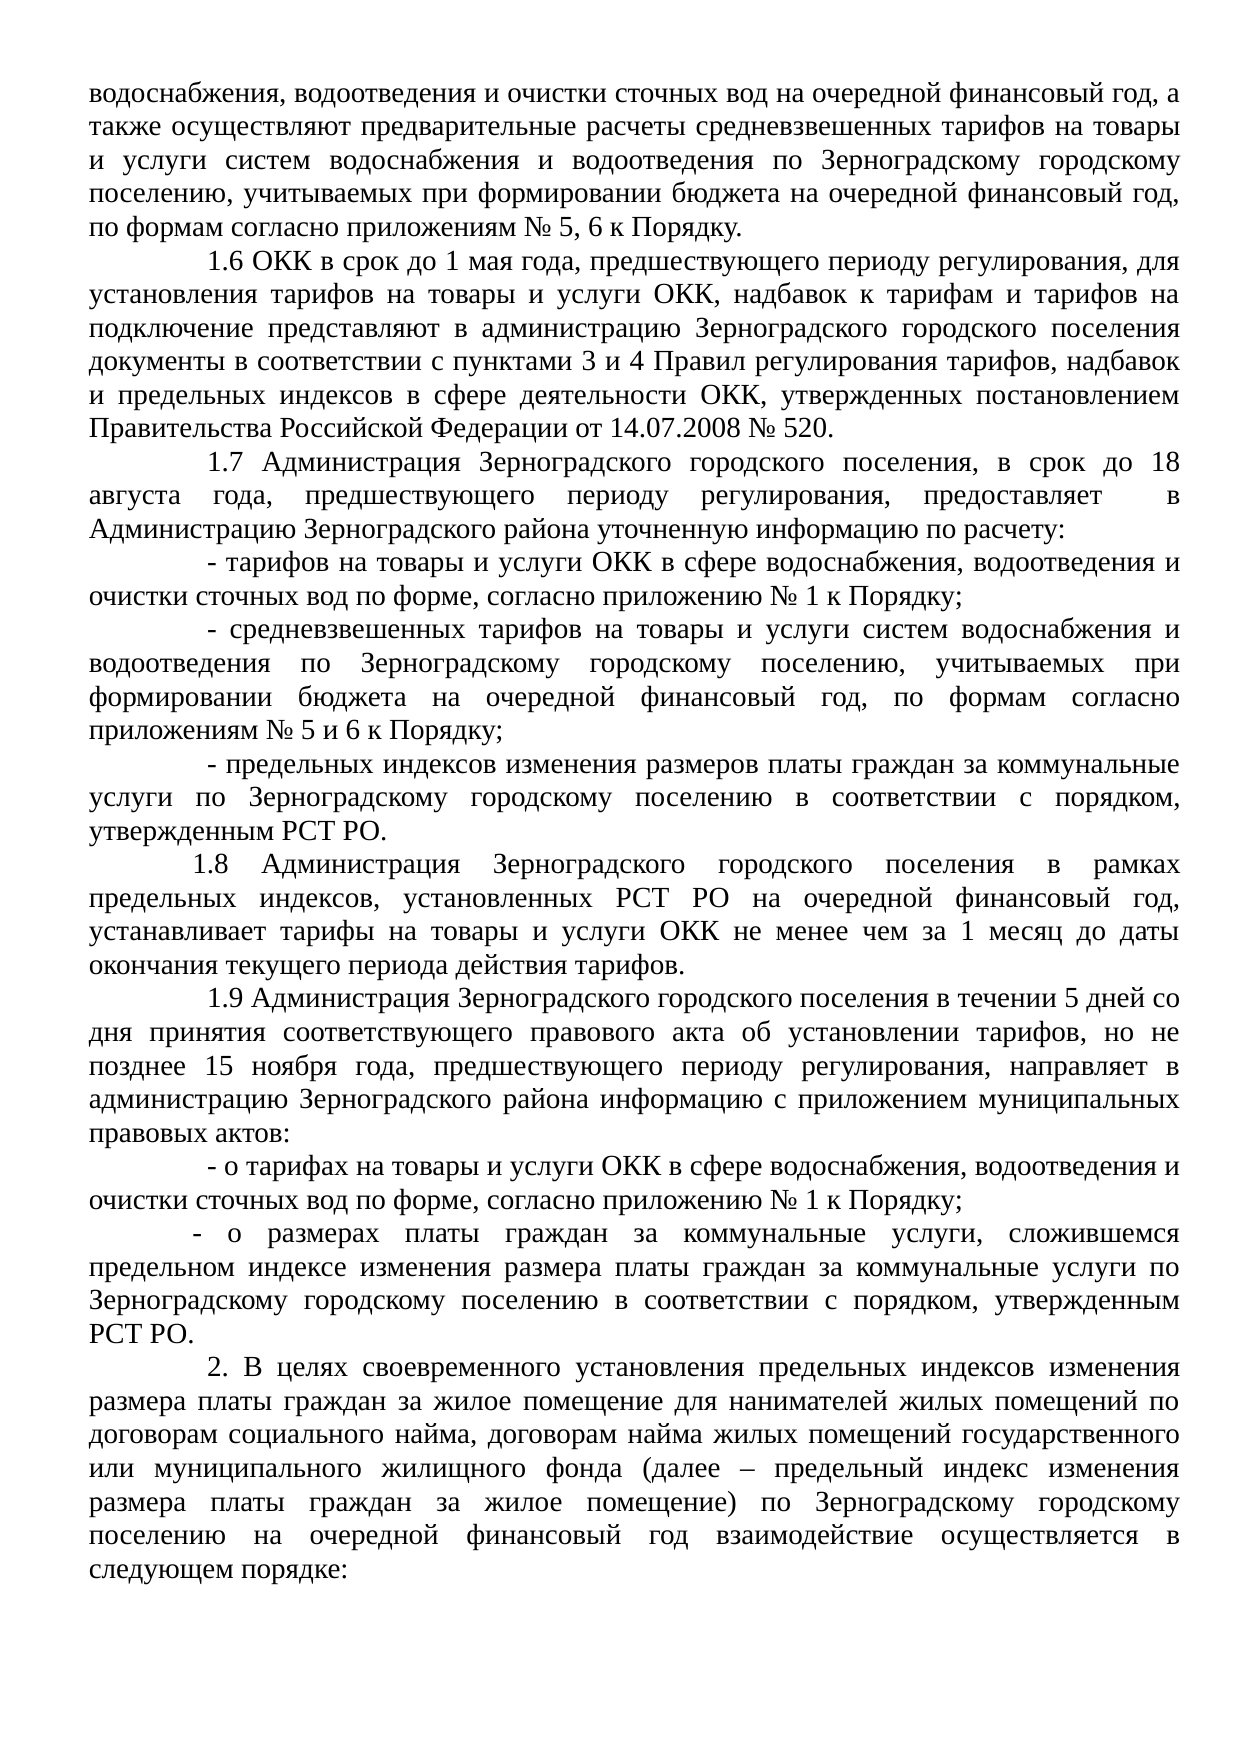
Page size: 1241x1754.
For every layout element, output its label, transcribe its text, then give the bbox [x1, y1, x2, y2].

text 1.8 Администрация Зерноградского городского поселения в рамках предельных индексов, установленных РСТ РО на очередной финансовый год, устанавливает тарифы на товары и услуги ОКК не менее чем за 1 месяц до даты окончания текущего периода действия тарифов. [88, 846, 1181, 981]
text - тарифов на товары и услуги ОКК в сфере водоснабжения, водоотведения и очистки сточных вод по форме, согласно приложению № 1 к Порядку; [88, 544, 1181, 612]
text - о размерах платы граждан за коммунальные услуги, сложившемся предельном индексе изменения размера платы граждан за коммунальные услуги по Зерноградскому городскому поселению в соответствии с порядком, утвержденным РСТ РО. [88, 1215, 1181, 1349]
text - средневзвешенных тарифов на товары и услуги систем водоснабжения и водоотведения по Зерноградскому городскому поселению, учитываемых при формировании бюджета на очередной финансовый год, по формам согласно приложениям № 5 и 6 к Порядку; [88, 612, 1181, 746]
text - о тарифах на товары и услуги ОКК в сфере водоснабжения, водоотведения и очистки сточных вод по форме, согласно приложению № 1 к Порядку; [88, 1148, 1181, 1215]
text - предельных индексов изменения размеров платы граждан за коммунальные услуги по Зерноградскому городскому поселению в соответствии с порядком, утвержденным РСТ РО. [88, 746, 1181, 846]
text 1.9 Администрация Зерноградского городского поселения в течении 5 дней со дня принятия соответствующего правового акта об установлении тарифов, но не позднее 15 ноября года, предшествующего периоду регулирования, направляет в администрацию Зерноградского района информацию с приложением муниципальных правовых актов: [88, 981, 1181, 1148]
text 1.6 ОКК в срок до 1 мая года, предшествующего периоду регулирования, для установления тарифов на товары и услуги ОКК, надбавок к тарифам и тарифов на подключение представляют в администрацию Зерноградского городского поселения документы в соответствии с пунктами 3 и 4 Правил регулирования тарифов, надбавок и предельных индексов в сфере деятельности ОКК, утвержденных постановлением Правительства Российской Федерации от 14.07.2008 № 520. [88, 243, 1181, 444]
text 2. В целях своевременного установления предельных индексов изменения размера платы граждан за жилое помещение для нанимателей жилых помещений по договорам социального найма, договорам найма жилых помещений государственного или муниципального жилищного фонда (далее – предельный индекс изменения размера платы граждан за жилое помещение) по Зерноградскому городскому поселению на очередной финансовый год взаимодействие осуществляется в следующем порядке: [88, 1349, 1181, 1584]
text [88, 75, 1181, 243]
text 1.7 Администрация Зерноградского городского поселения, в срок до 18 августа года, предшествующего периоду регулирования, предоставляет в Администрацию Зерноградского района уточненную информацию по расчету: [88, 444, 1181, 544]
